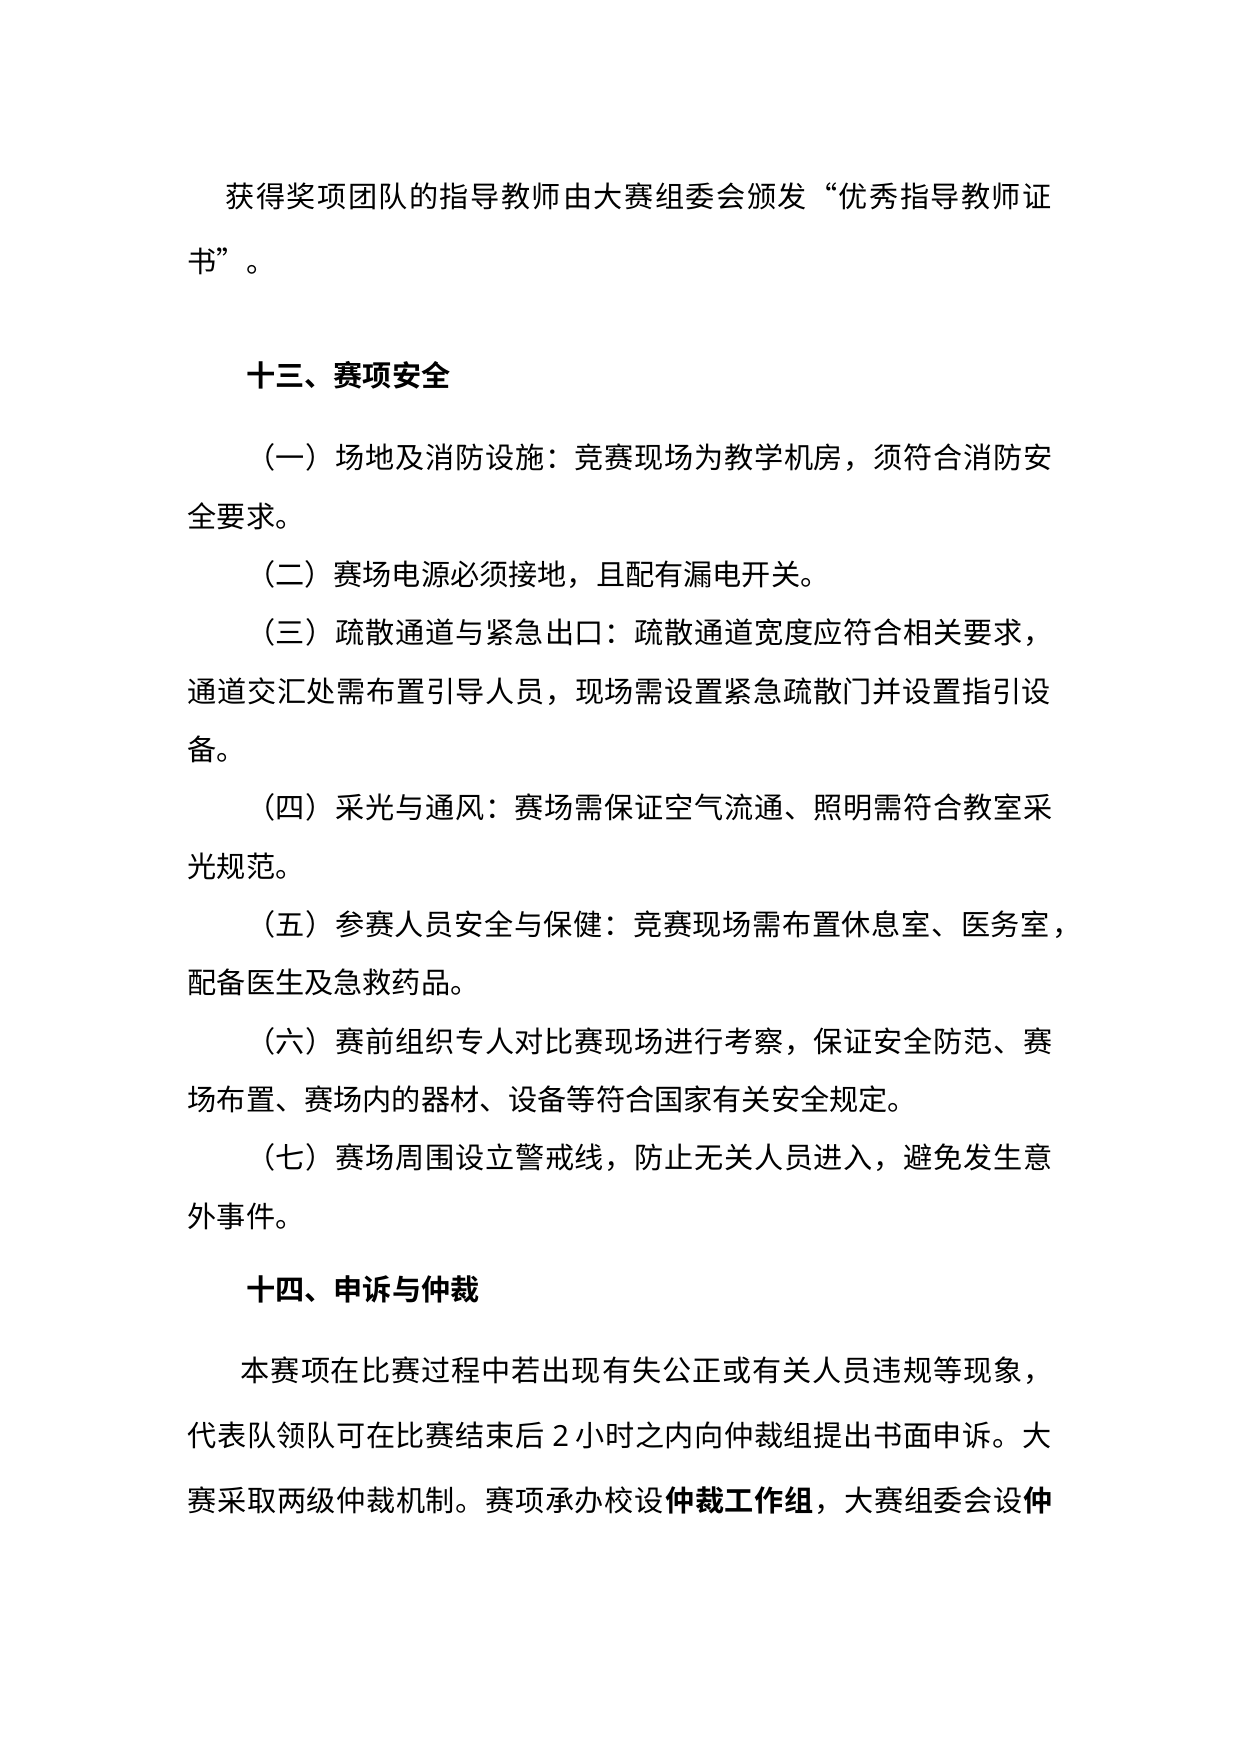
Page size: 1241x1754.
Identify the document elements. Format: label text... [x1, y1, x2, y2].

text （二）赛场电源必须接地，且配有漏电开关。 [187, 539, 1053, 597]
text （四）采光与通风：赛场需保证空气流通、照明需符合教室采光规范。 [187, 772, 1053, 889]
text 获得奖项团队的指导教师由大赛组委会颁发“优秀指导教师证书”。 [187, 162, 1053, 292]
text （三）疏散通道与紧急出口：疏散通道宽度应符合相关要求，通道交汇处需布置引导人员，现场需设置紧急疏散门并设置指引设备。 [187, 597, 1053, 772]
text （一）场地及消防设施：竞赛现场为教学机房，须符合消防安全要求。 [187, 422, 1053, 539]
text （六）赛前组织专人对比赛现场进行考察，保证安全防范、赛场布置、赛场内的器材、设备等符合国家有关安全规定。 [187, 1005, 1053, 1122]
text （五）参赛人员安全与保健：竞赛现场需布置休息室、医务室，配备医生及急救药品。 [187, 889, 1053, 1005]
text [187, 1336, 1053, 1531]
text （七）赛场周围设立警戒线，防止无关人员进入，避免发生意外事件。 [187, 1122, 1053, 1239]
subtitle 十三、赛项安全 [187, 341, 1053, 406]
subtitle 申诉与仲裁 [187, 1255, 1053, 1320]
